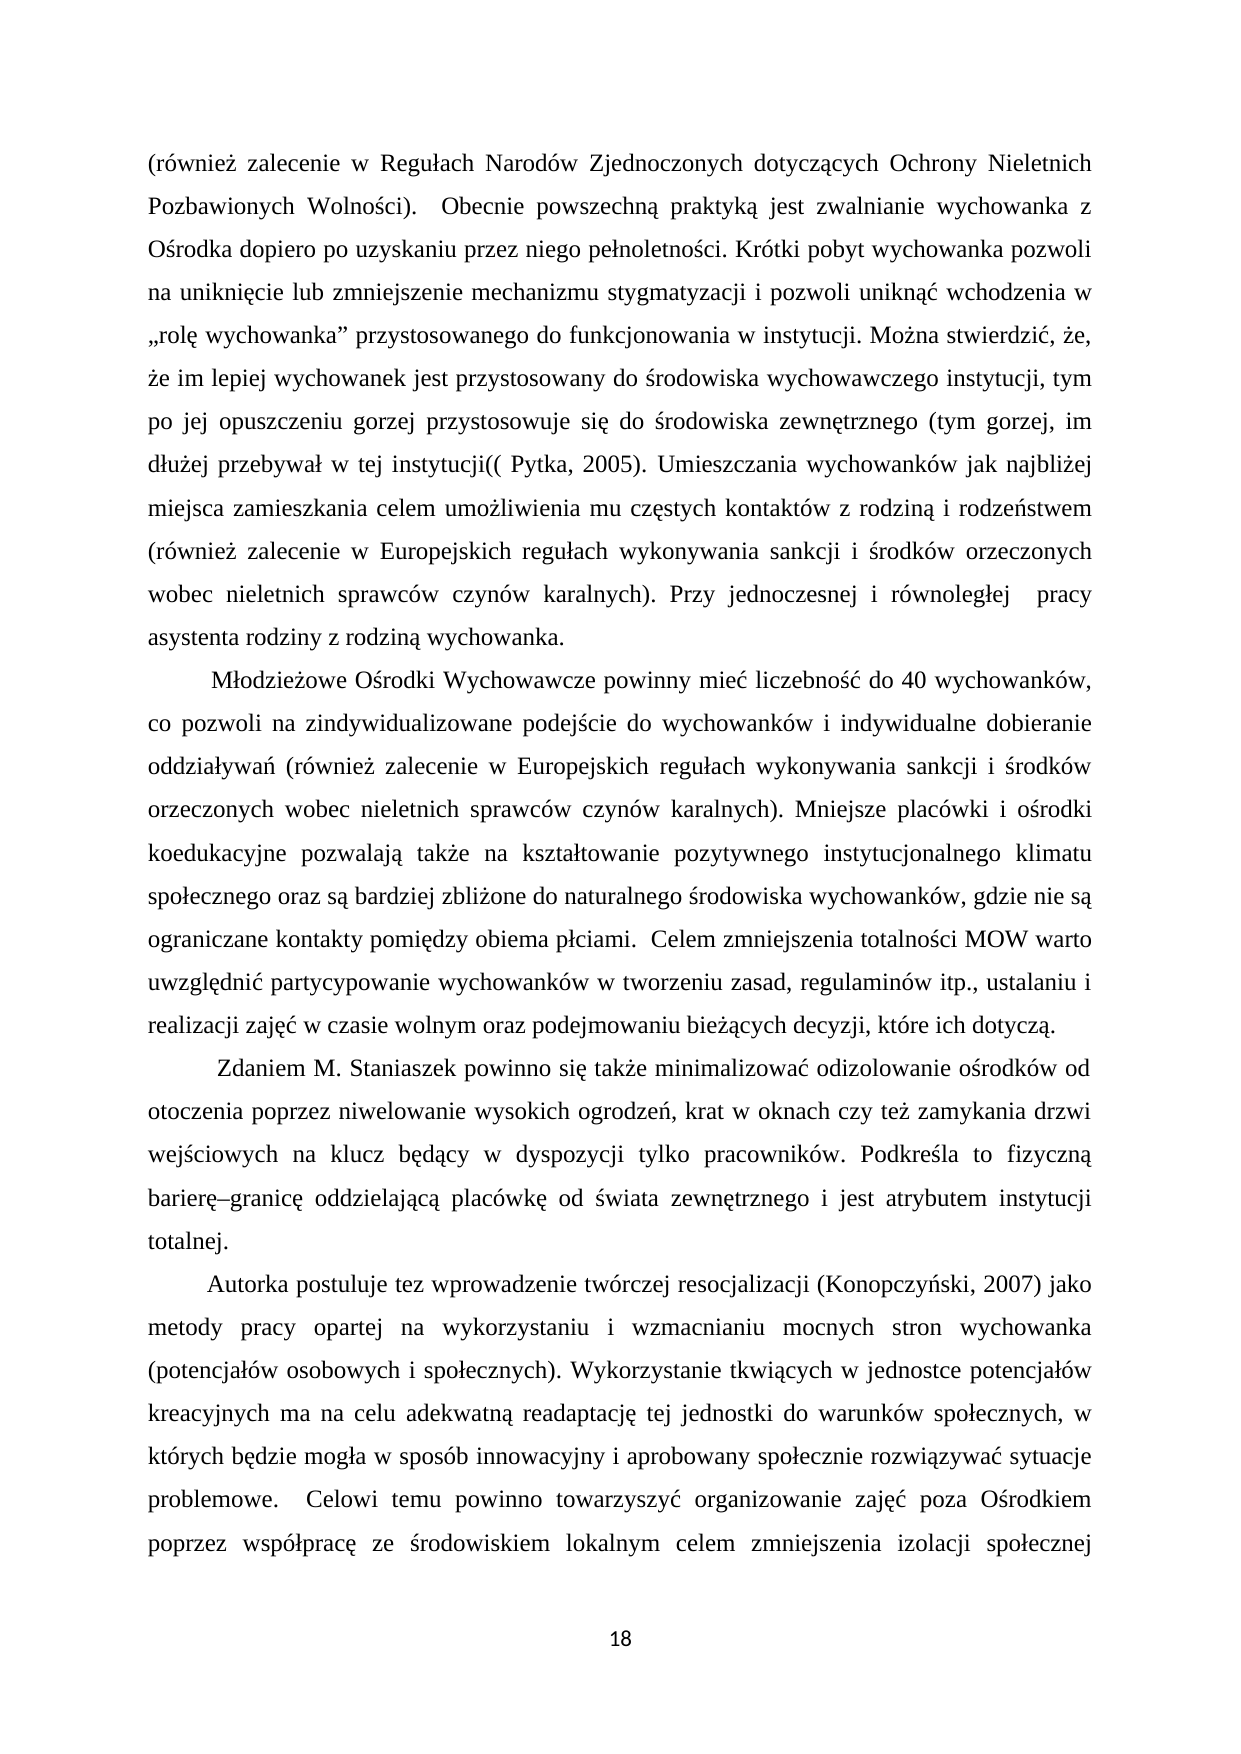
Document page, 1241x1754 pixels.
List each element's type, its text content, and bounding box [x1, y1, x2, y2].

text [148, 1269, 1093, 1556]
text Zdaniem M. Staniaszek powinno się także minimalizować odizolowanie ośrodków od otoczenia poprzez niwelowanie wysokich ogrodzeń, krat w oknach czy też zamykania drzwi wejściowych na klucz będący w dyspozycji tylko pracowników. Podkreśla to fizyczną barierę–granicę oddzielającą placówkę od świata zewnętrznego i jest atrybutem instytucji totalnej. [148, 1053, 1093, 1254]
text Młodzieżowe Ośrodki Wychowawcze powinny mieć liczebność do 40 wychowanków, co pozwoli na zindywidualizowane podejście do wychowanków i indywidualne dobieranie oddziaływań (również zalecenie w Europejskich regułach wykonywania sankcji i środków orzeczonych wobec nieletnich sprawców czynów karalnych). Mniejsze placówki i ośrodki koedukacyjne pozwalają także na kształtowanie pozytywnego instytucjonalnego klimatu społecznego oraz są bardziej zbliżone do naturalnego środowiska wychowanków, gdzie nie są ograniczane kontakty pomiędzy obiema płciami. Celem zmniejszenia totalności MOW warto uwzględnić partycypowanie wychowanków w tworzeniu zasad, regulaminów itp., ustalaniu i realizacji zajęć w czasie wolnym oraz podejmowaniu bieżących decyzji, które ich dotyczą. [148, 665, 1093, 1039]
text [148, 148, 1093, 651]
